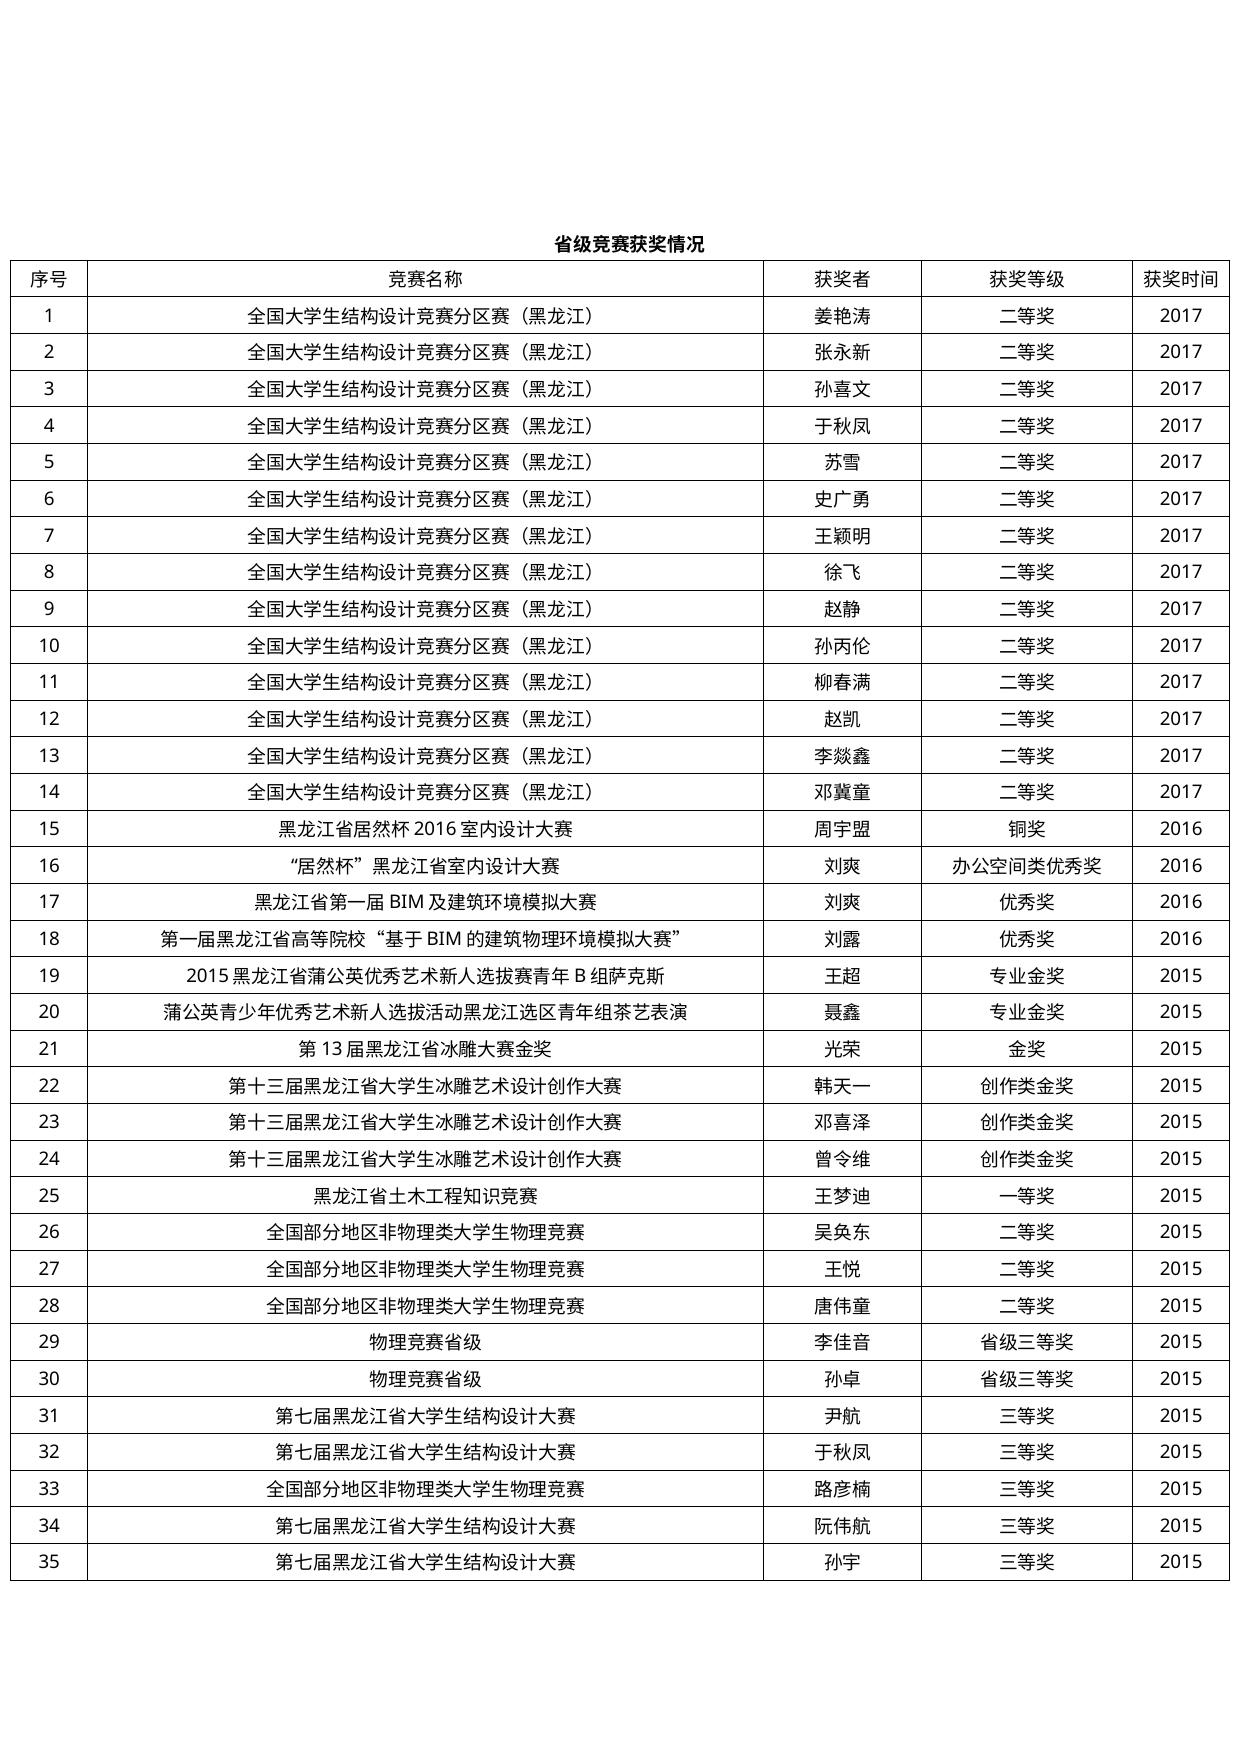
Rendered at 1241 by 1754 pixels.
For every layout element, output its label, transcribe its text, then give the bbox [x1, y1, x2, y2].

table_cell 优秀奖 [922, 884, 1132, 919]
table_cell 2017 [1133, 334, 1229, 369]
table_cell 23 [11, 1104, 87, 1139]
table_cell 2017 [1133, 664, 1229, 699]
table_cell 孙宇 [764, 1544, 921, 1579]
table_cell 2015黑龙江省蒲公英优秀艺术新人选拔赛青年B组萨克斯 [88, 957, 763, 993]
table_cell 阮伟航 [764, 1507, 921, 1543]
table_cell 34 [11, 1507, 87, 1543]
table_cell 2017 [1133, 774, 1229, 809]
table_cell 王超 [764, 957, 921, 993]
table_cell 3 [11, 371, 87, 406]
table_cell 周宇盟 [764, 811, 921, 846]
table_cell 三等奖 [922, 1471, 1132, 1506]
table_cell 第七届黑龙江省大学生结构设计大赛 [88, 1434, 763, 1469]
table_cell 2017 [1133, 444, 1229, 479]
table_cell 王颖明 [764, 517, 921, 553]
table_cell 物理竞赛省级 [88, 1324, 763, 1359]
table_cell 专业金奖 [922, 994, 1132, 1029]
table_cell 2015 [1133, 1104, 1229, 1139]
table_cell 2015 [1133, 1251, 1229, 1286]
table_cell 孙卓 [764, 1361, 921, 1396]
table_header 获奖者 [764, 261, 921, 296]
table_cell 2017 [1133, 371, 1229, 406]
table_cell 韩天一 [764, 1067, 921, 1103]
table_cell 二等奖 [922, 664, 1132, 699]
table_cell 15 [11, 811, 87, 846]
table_cell 创作类金奖 [922, 1067, 1132, 1103]
table_cell 2017 [1133, 297, 1229, 333]
table_cell 30 [11, 1361, 87, 1396]
table_cell 全国大学生结构设计竞赛分区赛（黑龙江） [88, 737, 763, 773]
table_cell 26 [11, 1214, 87, 1249]
table_cell 光荣 [764, 1031, 921, 1066]
table_cell 专业金奖 [922, 957, 1132, 993]
table_cell 邓冀童 [764, 774, 921, 809]
table_cell 2015 [1133, 1067, 1229, 1103]
table_cell 全国大学生结构设计竞赛分区赛（黑龙江） [88, 664, 763, 699]
table_cell 4 [11, 407, 87, 443]
table_cell 二等奖 [922, 517, 1132, 553]
table_cell 2017 [1133, 554, 1229, 589]
table_cell 第十三届黑龙江省大学生冰雕艺术设计创作大赛 [88, 1104, 763, 1139]
table_cell 优秀奖 [922, 921, 1132, 956]
table_cell 2017 [1133, 737, 1229, 773]
table_cell 刘露 [764, 921, 921, 956]
table_cell 创作类金奖 [922, 1104, 1132, 1139]
table_cell 2017 [1133, 517, 1229, 553]
table_cell 2016 [1133, 921, 1229, 956]
table_cell 全国大学生结构设计竞赛分区赛（黑龙江） [88, 517, 763, 553]
text 省级竞赛获奖情况 [187, 227, 1053, 259]
table_cell 省级三等奖 [922, 1361, 1132, 1396]
table_cell 柳春满 [764, 664, 921, 699]
table_header 序号 [11, 261, 87, 296]
table_cell 2015 [1133, 1141, 1229, 1176]
table_cell 二等奖 [922, 297, 1132, 333]
table_cell 全国大学生结构设计竞赛分区赛（黑龙江） [88, 591, 763, 626]
table_cell 全国大学生结构设计竞赛分区赛（黑龙江） [88, 334, 763, 369]
table_cell 金奖 [922, 1031, 1132, 1066]
table_cell 27 [11, 1251, 87, 1286]
table_cell 三等奖 [922, 1544, 1132, 1579]
table_cell 全国大学生结构设计竞赛分区赛（黑龙江） [88, 371, 763, 406]
table_cell 聂鑫 [764, 994, 921, 1029]
table_cell 17 [11, 884, 87, 919]
table_cell 32 [11, 1434, 87, 1469]
table_cell 2015 [1133, 957, 1229, 993]
table_cell 25 [11, 1177, 87, 1213]
table_cell 全国大学生结构设计竞赛分区赛（黑龙江） [88, 407, 763, 443]
table_cell 第七届黑龙江省大学生结构设计大赛 [88, 1397, 763, 1433]
table_cell 二等奖 [922, 627, 1132, 663]
table_cell 2015 [1133, 1031, 1229, 1066]
table_cell 35 [11, 1544, 87, 1579]
table_cell 2015 [1133, 1177, 1229, 1213]
table_cell 2015 [1133, 994, 1229, 1029]
table_cell 2015 [1133, 1397, 1229, 1433]
table_cell 7 [11, 517, 87, 553]
table_cell 31 [11, 1397, 87, 1433]
table_cell 徐飞 [764, 554, 921, 589]
table_cell 孙喜文 [764, 371, 921, 406]
table_cell 2017 [1133, 591, 1229, 626]
table_cell 黑龙江省土木工程知识竞赛 [88, 1177, 763, 1213]
table_cell 二等奖 [922, 444, 1132, 479]
table_cell 2017 [1133, 701, 1229, 736]
table_cell 黑龙江省居然杯2016室内设计大赛 [88, 811, 763, 846]
table_cell 全国部分地区非物理类大学生物理竞赛 [88, 1287, 763, 1323]
table_cell 唐伟童 [764, 1287, 921, 1323]
table_cell 2015 [1133, 1287, 1229, 1323]
table_cell 28 [11, 1287, 87, 1323]
table_cell 22 [11, 1067, 87, 1103]
table_cell 刘爽 [764, 884, 921, 919]
table_cell 全国大学生结构设计竞赛分区赛（黑龙江） [88, 481, 763, 516]
table_cell 省级三等奖 [922, 1324, 1132, 1359]
table_cell 21 [11, 1031, 87, 1066]
table_cell 全国大学生结构设计竞赛分区赛（黑龙江） [88, 297, 763, 333]
table_cell 6 [11, 481, 87, 516]
table_cell 2015 [1133, 1544, 1229, 1579]
table_cell 14 [11, 774, 87, 809]
table_cell “居然杯”黑龙江省室内设计大赛 [88, 847, 763, 883]
table_cell 第13届黑龙江省冰雕大赛金奖 [88, 1031, 763, 1066]
table_cell 全国大学生结构设计竞赛分区赛（黑龙江） [88, 444, 763, 479]
table_cell 8 [11, 554, 87, 589]
table_cell 全国大学生结构设计竞赛分区赛（黑龙江） [88, 774, 763, 809]
table_cell 全国部分地区非物理类大学生物理竞赛 [88, 1214, 763, 1249]
table_cell 全国部分地区非物理类大学生物理竞赛 [88, 1471, 763, 1506]
table_cell 赵凯 [764, 701, 921, 736]
table_cell 张永新 [764, 334, 921, 369]
table_cell 二等奖 [922, 1214, 1132, 1249]
table_cell 24 [11, 1141, 87, 1176]
table_cell 李佳音 [764, 1324, 921, 1359]
table_cell 邓喜泽 [764, 1104, 921, 1139]
table_cell 尹航 [764, 1397, 921, 1433]
table_cell 孙丙伦 [764, 627, 921, 663]
table_cell 铜奖 [922, 811, 1132, 846]
table_cell 2 [11, 334, 87, 369]
table_cell 13 [11, 737, 87, 773]
table_cell 于秋凤 [764, 407, 921, 443]
table_cell 曾令维 [764, 1141, 921, 1176]
table_cell 刘爽 [764, 847, 921, 883]
table_cell 二等奖 [922, 554, 1132, 589]
table_cell 33 [11, 1471, 87, 1506]
table_cell 9 [11, 591, 87, 626]
table_cell 史广勇 [764, 481, 921, 516]
table_cell 二等奖 [922, 334, 1132, 369]
table_cell 二等奖 [922, 1251, 1132, 1286]
table_cell 第十三届黑龙江省大学生冰雕艺术设计创作大赛 [88, 1067, 763, 1103]
table_cell 2015 [1133, 1471, 1229, 1506]
table_cell 12 [11, 701, 87, 736]
table_cell 2016 [1133, 811, 1229, 846]
table_cell 姜艳涛 [764, 297, 921, 333]
table_cell 2015 [1133, 1361, 1229, 1396]
table_cell 蒲公英青少年优秀艺术新人选拔活动黑龙江选区青年组茶艺表演 [88, 994, 763, 1029]
table_cell 物理竞赛省级 [88, 1361, 763, 1396]
table_cell 2017 [1133, 407, 1229, 443]
table_header 获奖时间 [1133, 261, 1229, 296]
table_cell 赵静 [764, 591, 921, 626]
table_cell 全国大学生结构设计竞赛分区赛（黑龙江） [88, 554, 763, 589]
table_cell 2015 [1133, 1214, 1229, 1249]
table_cell 一等奖 [922, 1177, 1132, 1213]
table_cell 二等奖 [922, 774, 1132, 809]
table_header 获奖等级 [922, 261, 1132, 296]
table_cell 王悦 [764, 1251, 921, 1286]
table_cell 5 [11, 444, 87, 479]
table_cell 1 [11, 297, 87, 333]
table_cell 2017 [1133, 627, 1229, 663]
table_cell 第十三届黑龙江省大学生冰雕艺术设计创作大赛 [88, 1141, 763, 1176]
table_cell 2015 [1133, 1507, 1229, 1543]
table_cell 二等奖 [922, 591, 1132, 626]
table_cell 黑龙江省第一届BIM及建筑环境模拟大赛 [88, 884, 763, 919]
table_cell 王梦迪 [764, 1177, 921, 1213]
table_cell 吴奂东 [764, 1214, 921, 1249]
table_cell 二等奖 [922, 371, 1132, 406]
table_cell 二等奖 [922, 481, 1132, 516]
table_cell 李燚鑫 [764, 737, 921, 773]
table_cell 10 [11, 627, 87, 663]
table_cell 16 [11, 847, 87, 883]
table_cell 18 [11, 921, 87, 956]
table_cell 11 [11, 664, 87, 699]
table_cell 办公空间类优秀奖 [922, 847, 1132, 883]
table_cell 19 [11, 957, 87, 993]
table_cell 三等奖 [922, 1397, 1132, 1433]
table_cell 路彦楠 [764, 1471, 921, 1506]
table_cell 二等奖 [922, 1287, 1132, 1323]
table_cell 三等奖 [922, 1507, 1132, 1543]
table_cell 二等奖 [922, 737, 1132, 773]
table_cell 2015 [1133, 1434, 1229, 1469]
table_cell 全国大学生结构设计竞赛分区赛（黑龙江） [88, 627, 763, 663]
table_cell 创作类金奖 [922, 1141, 1132, 1176]
table_cell 第七届黑龙江省大学生结构设计大赛 [88, 1507, 763, 1543]
table_cell 二等奖 [922, 701, 1132, 736]
table_cell 2016 [1133, 847, 1229, 883]
table_header 竞赛名称 [88, 261, 763, 296]
table_cell 2017 [1133, 481, 1229, 516]
table_cell 全国部分地区非物理类大学生物理竞赛 [88, 1251, 763, 1286]
table_cell 苏雪 [764, 444, 921, 479]
table_cell 第七届黑龙江省大学生结构设计大赛 [88, 1544, 763, 1579]
table_cell 二等奖 [922, 407, 1132, 443]
table_cell 全国大学生结构设计竞赛分区赛（黑龙江） [88, 701, 763, 736]
table_cell 2016 [1133, 884, 1229, 919]
table_cell 2015 [1133, 1324, 1229, 1359]
table_cell 第一届黑龙江省高等院校“基于BIM的建筑物理环境模拟大赛” [88, 921, 763, 956]
table_cell 20 [11, 994, 87, 1029]
table_cell 29 [11, 1324, 87, 1359]
table_cell 三等奖 [922, 1434, 1132, 1469]
table_cell 于秋凤 [764, 1434, 921, 1469]
